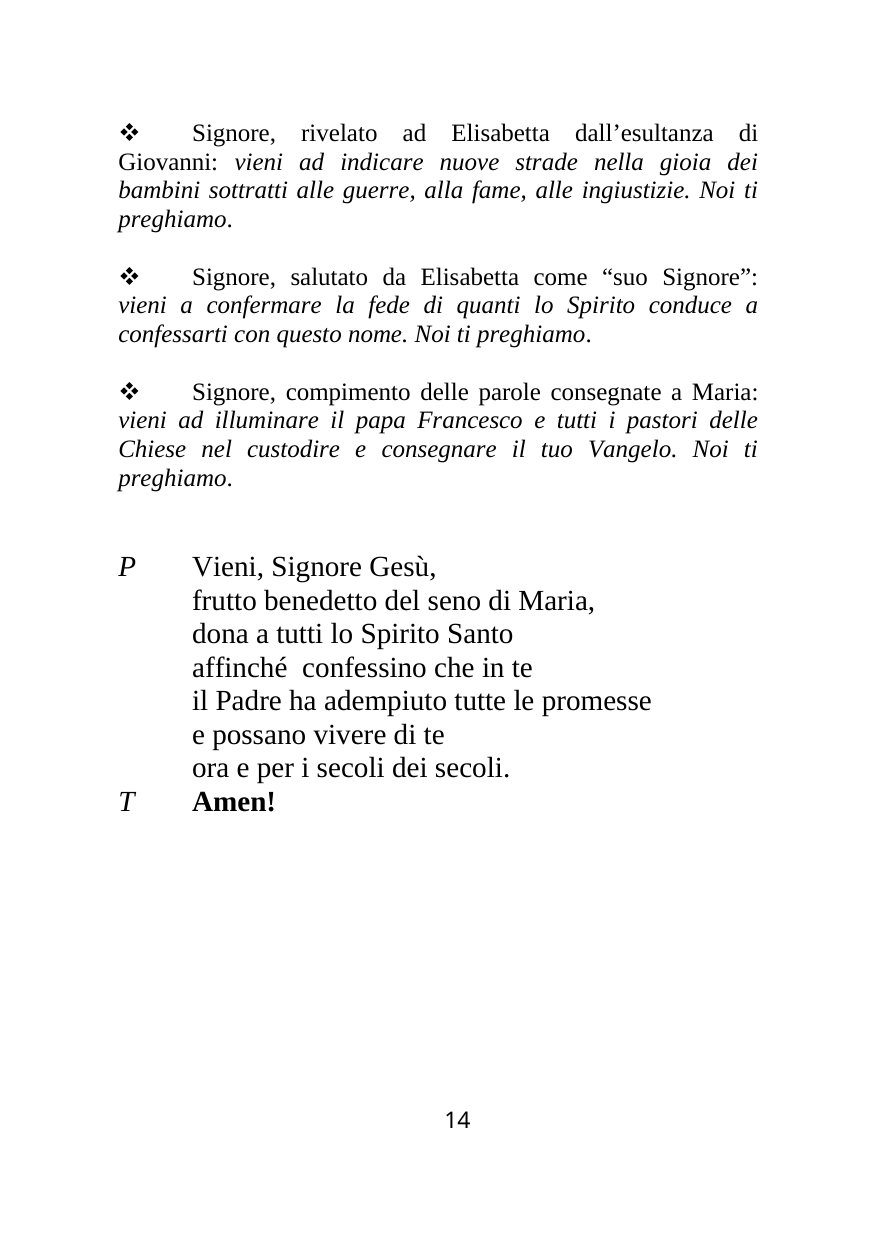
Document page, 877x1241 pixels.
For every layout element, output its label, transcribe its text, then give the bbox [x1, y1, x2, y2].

text il Padre ha adempiuto tutte le promesse [118, 683, 759, 717]
text T Amen! [118, 784, 759, 818]
list Signore, rivelato ad Elisabetta dall’esultanza di Giovanni: vieni ad indicare nuove strade nella gioia dei bambini sottratti alle guerre, alla fame, alle ingiustizie. Noi ti preghiamo. [118, 118, 759, 233]
text e possano vivere di te [118, 717, 759, 751]
text P Vieni, Signore Gesù, [118, 549, 759, 583]
text dona a tutti lo Spirito Santo [118, 616, 759, 650]
text ora e per i secoli dei secoli. [118, 751, 759, 784]
list Signore, salutato da Elisabetta come “suo Signore”: vieni a confermare la fede di quanti lo Spirito conduce a confessarti con questo nome. Noi ti preghiamo. [118, 262, 759, 348]
text affinché confessino che in te [118, 650, 759, 683]
list Signore, compimento delle parole consegnate a Maria: vieni ad illuminare il papa Francesco e tutti i pastori delle Chiese nel custodire e consegnare il tuo Vangelo. Noi ti preghiamo. [118, 377, 759, 492]
text frutto benedetto del seno di Maria, [118, 583, 759, 616]
